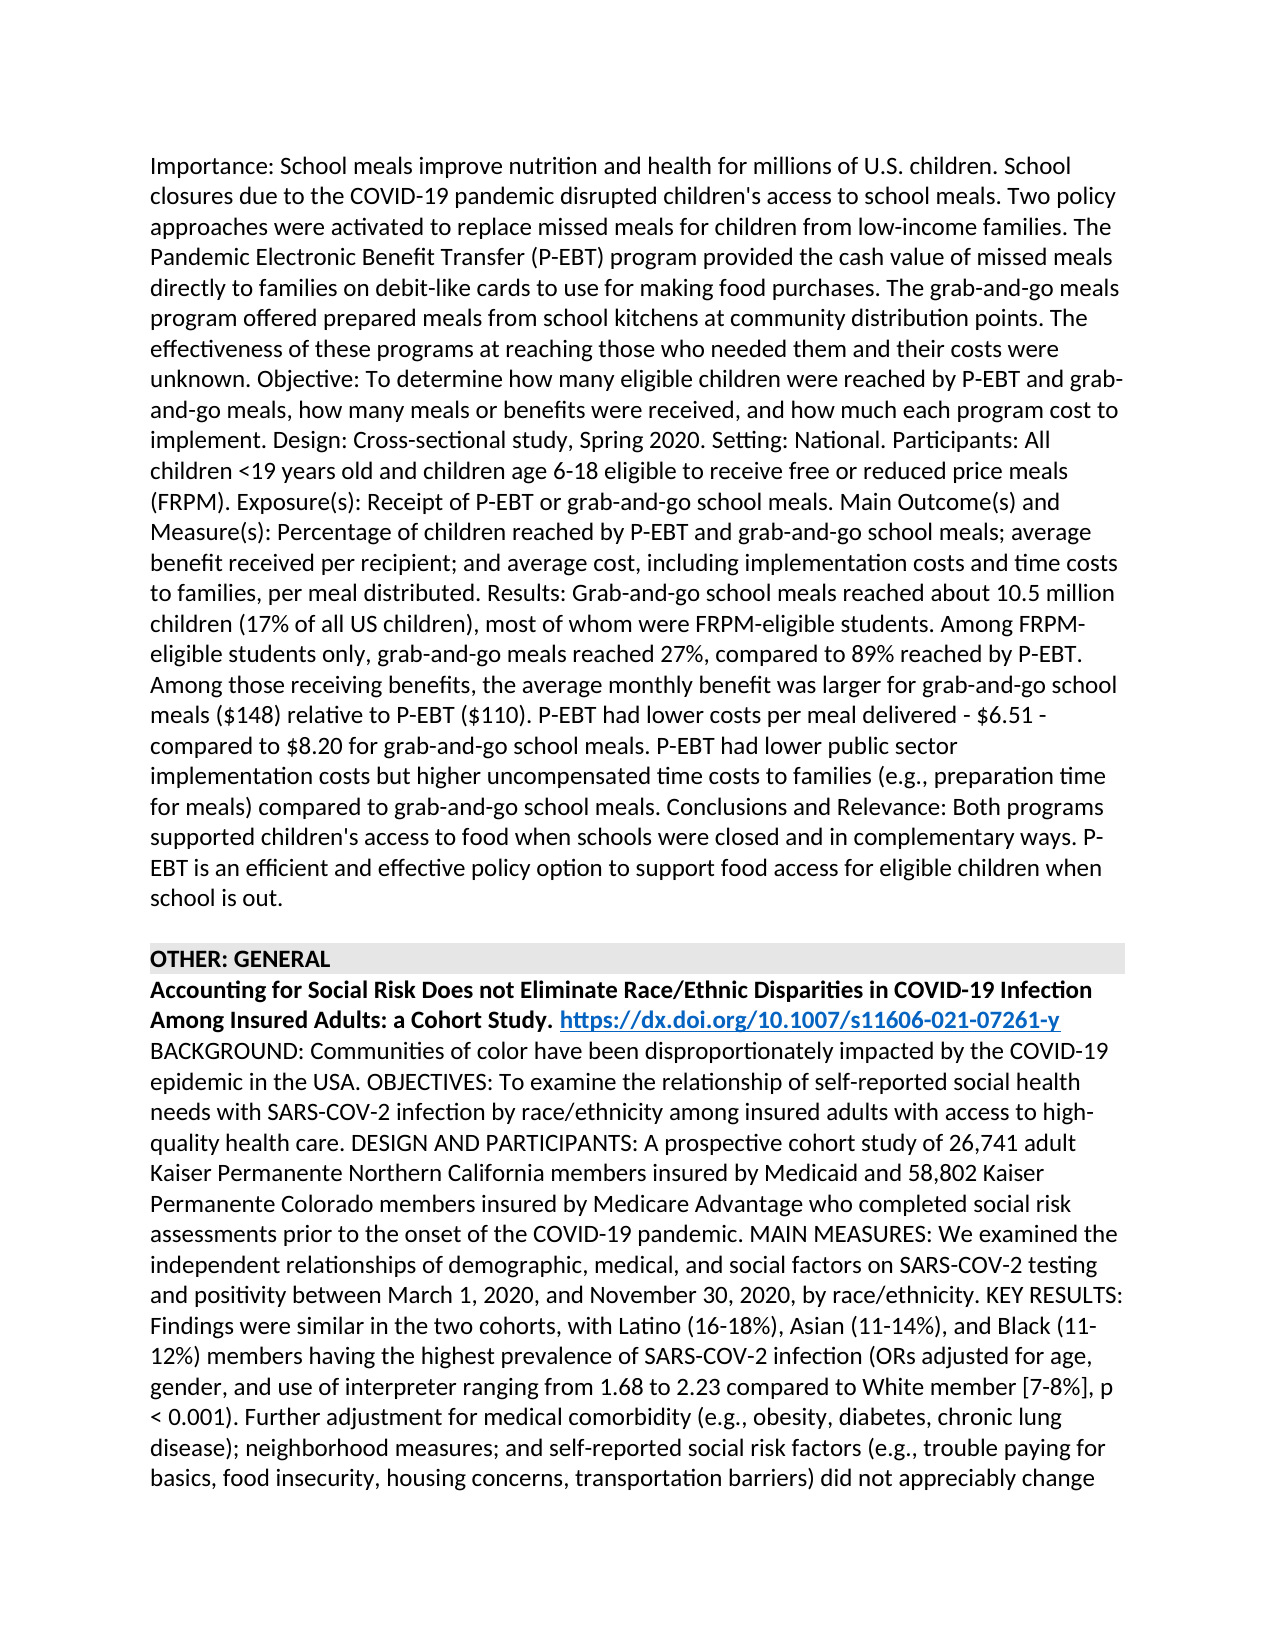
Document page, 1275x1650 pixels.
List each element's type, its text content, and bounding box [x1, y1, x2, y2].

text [150, 1035, 1125, 1493]
text OTHER: GENERAL [150, 943, 1125, 974]
text Accounting for Social Risk Does not Eliminate Race/Ethnic Disparities in COVID-19 Infection Among Insured Adults: a Cohort Study. https://dx.doi.org/10.1007/s11606-021-07261-y [150, 974, 1125, 1035]
text Importance: School meals improve nutrition and health for millions of U.S. children. School closures due to the COVID-19 pandemic disrupted children's access to school meals. Two policy approaches were activated to replace missed meals for children from low-income families. The Pandemic Electronic Benefit Transfer (P-EBT) program provided the cash value of missed meals directly to families on debit-like cards to use for making food purchases. The grab-and-go meals program offered prepared meals from school kitchens at community distribution points. The effectiveness of these programs at reaching those who needed them and their costs were unknown. Objective: To determine how many eligible children were reached by P-EBT and grab-and-go meals, how many meals or benefits were received, and how much each program cost to implement. Design: Cross-sectional study, Spring 2020. Setting: National. Participants: All children <19 years old and children age 6-18 eligible to receive free or reduced price meals (FRPM). Exposure(s): Receipt of P-EBT or grab-and-go school meals. Main Outcome(s) and Measure(s): Percentage of children reached by P-EBT and grab-and-go school meals; average benefit received per recipient; and average cost, including implementation costs and time costs to families, per meal distributed. Results: Grab-and-go school meals reached about 10.5 million children (17% of all US children), most of whom were FRPM-eligible students. Among FRPM-eligible students only, grab-and-go meals reached 27%, compared to 89% reached by P-EBT. Among those receiving benefits, the average monthly benefit was larger for grab-and-go school meals ($148) relative to P-EBT ($110). P-EBT had lower costs per meal delivered - $6.51 - compared to $8.20 for grab-and-go school meals. P-EBT had lower public sector implementation costs but higher uncompensated time costs to families (e.g., preparation time for meals) compared to grab-and-go school meals. Conclusions and Relevance: Both programs supported children's access to food when schools were closed and in complementary ways. P-EBT is an efficient and effective policy option to support food access for eligible children when school is out. [150, 150, 1125, 913]
